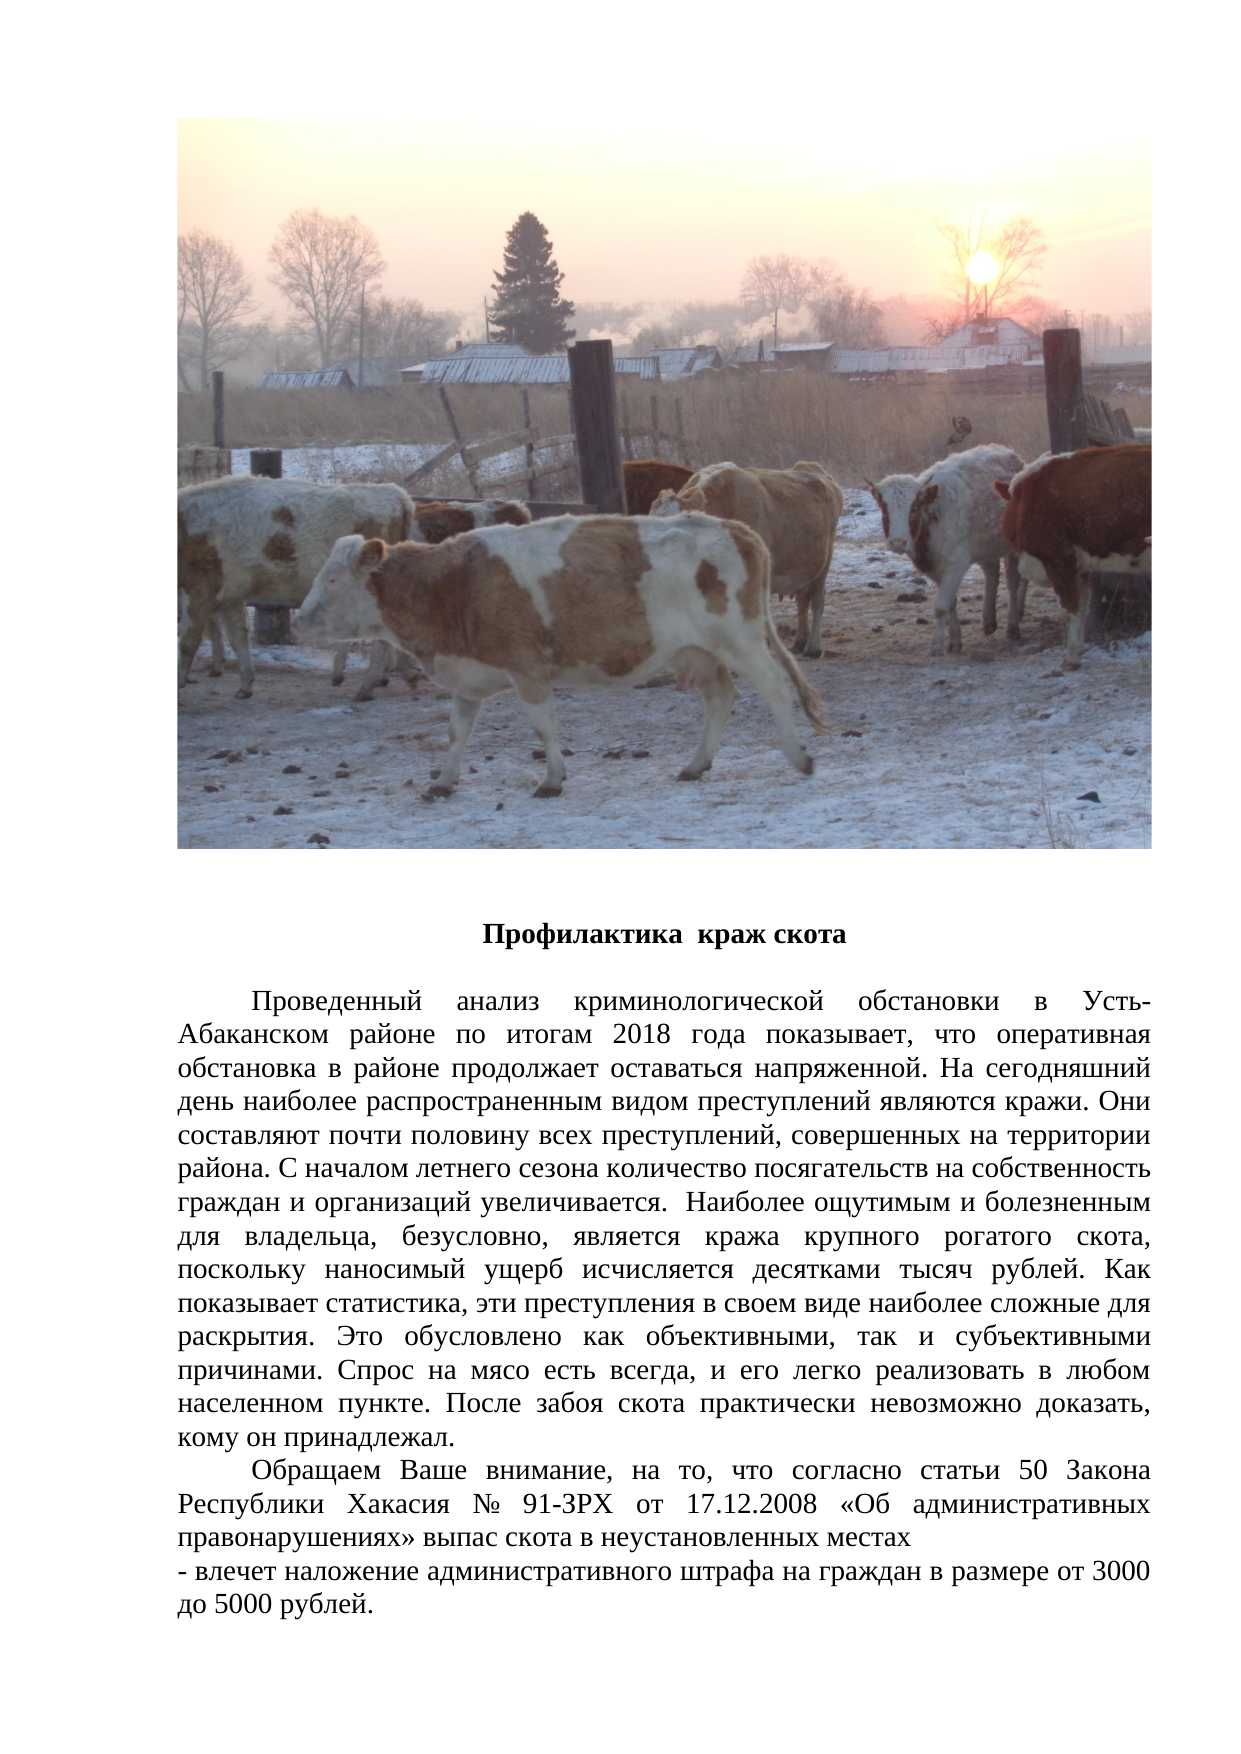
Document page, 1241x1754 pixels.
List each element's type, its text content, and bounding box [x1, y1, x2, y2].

text - влечет наложение административного штрафа на граждан в размере от 3000 до 5000 рублей. [177, 1553, 1152, 1620]
picture [177, 118, 1152, 849]
text Профилактика краж скота [177, 916, 1152, 949]
text Обращаем Ваше внимание, на то, что согласно статьи 50 Закона Республики Хакасия № 91-ЗРХ от 17.12.2008 «Об административных правонарушениях» выпас скота в неустановленных местах [177, 1452, 1152, 1553]
text Проведенный анализ криминологической обстановки в Усть-Абаканском районе по итогам 2018 года показывает, что оперативная обстановка в районе продолжает оставаться напряженной. На сегодняшний день наиболее распространенным видом преступлений являются кражи. Они составляют почти половину всех преступлений, совершенных на территории района. С началом летнего сезона количество посягательств на собственность граждан и организаций увеличивается. Наиболее ощутимым и болезненным для владельца, безусловно, является кража крупного рогатого скота, поскольку наносимый ущерб исчисляется десятками тысяч рублей. Как показывает статистика, эти преступления в своем виде наиболее сложные для раскрытия. Это обусловлено как объективными, так и субъективными причинами. Спрос на мясо есть всегда, и его легко реализовать в любом населенном пункте. После забоя скота практически невозможно доказать, кому он принадлежал. [177, 983, 1152, 1452]
